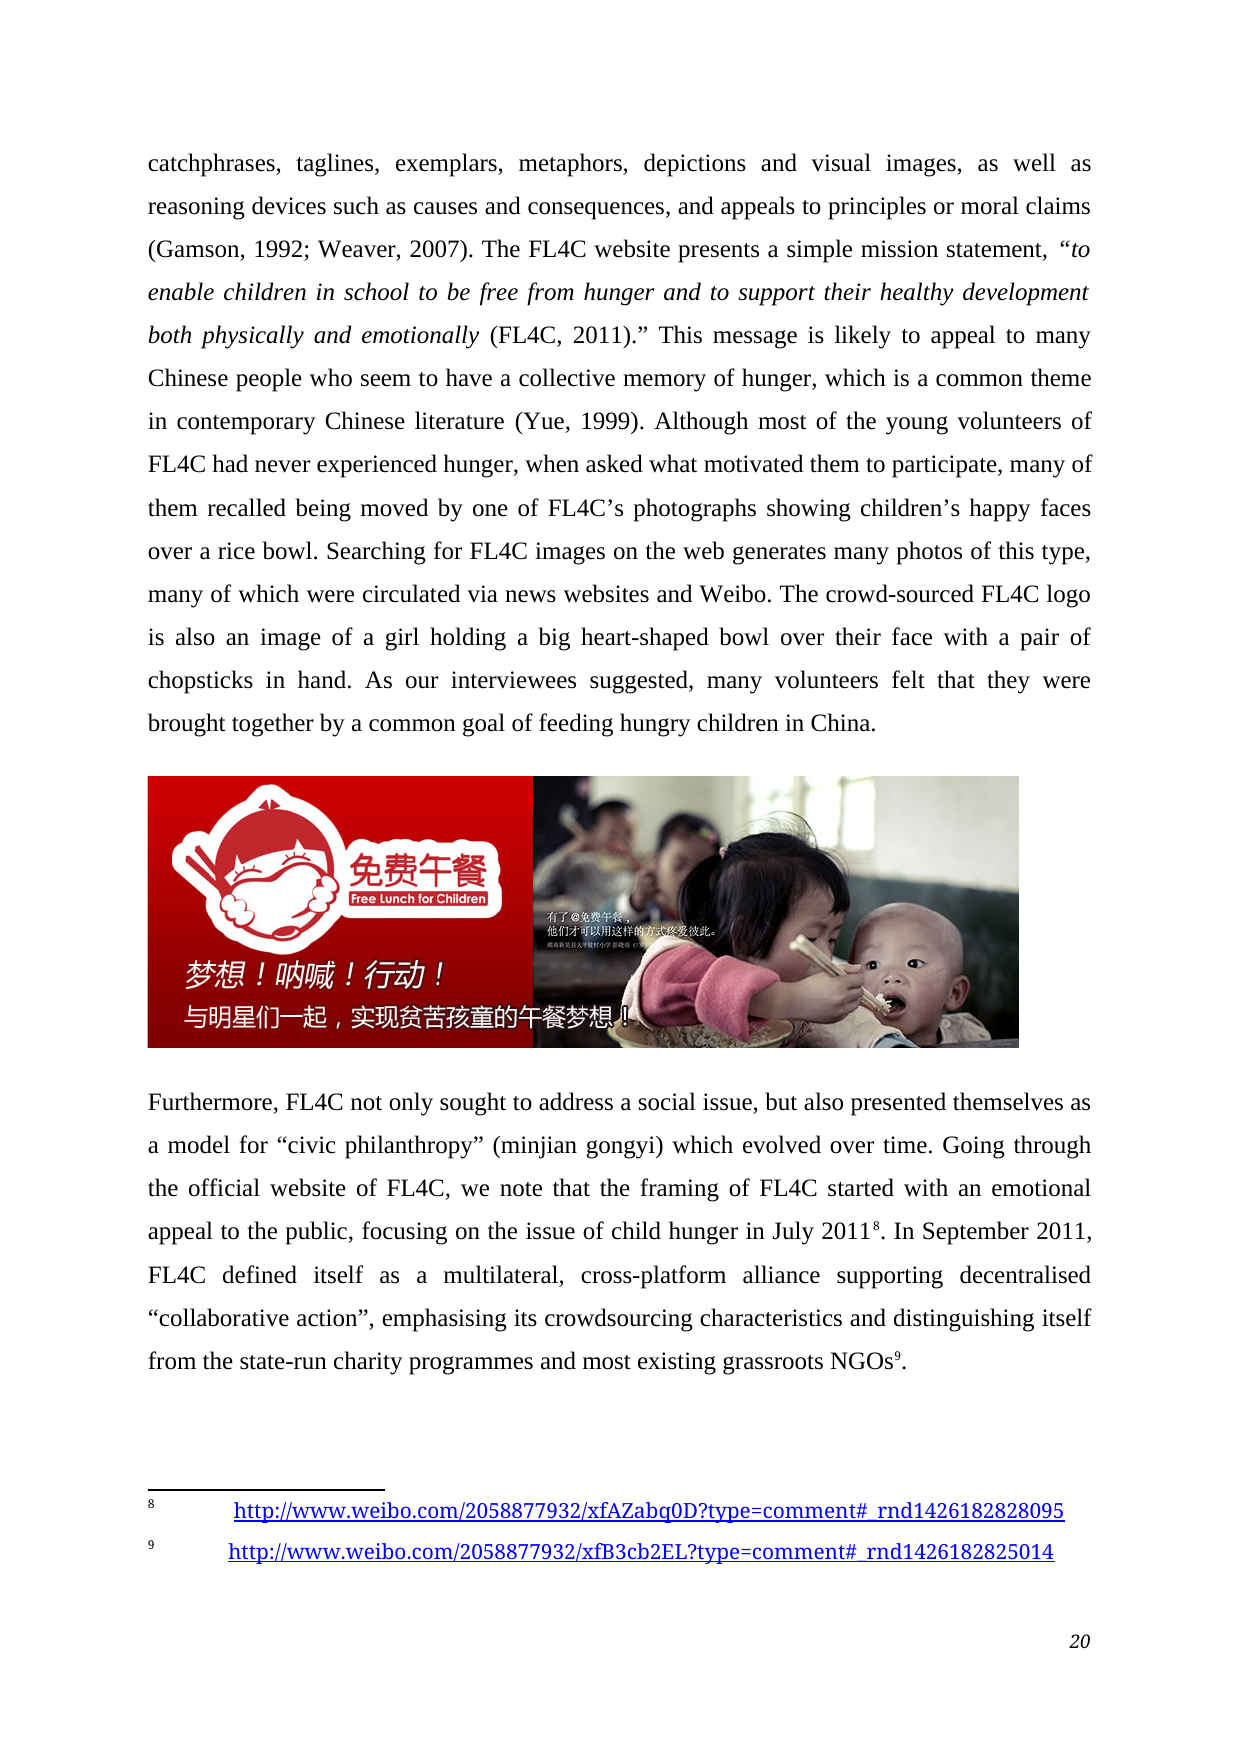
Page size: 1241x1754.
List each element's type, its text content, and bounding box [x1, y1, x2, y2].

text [148, 148, 1092, 737]
picture [147, 776, 1019, 1048]
text Furthermore, FL4C not only sought to address a social issue, but also presented themselves as a model for “civic philanthropy” (minjian gongyi) which evolved over time. Going through the official website of FL4C, we note that the framing of FL4C started with an emotional appeal to the public, focusing on the issue of child hunger in July 2011. In September 2011, FL4C defined itself as a multilateral, cross-platform alliance supporting decentralised “collaborative action”, emphasising its crowdsourcing characteristics and distinguishing itself from the state-run charity programmes and most existing grassroots NGOs. [148, 1087, 1092, 1376]
